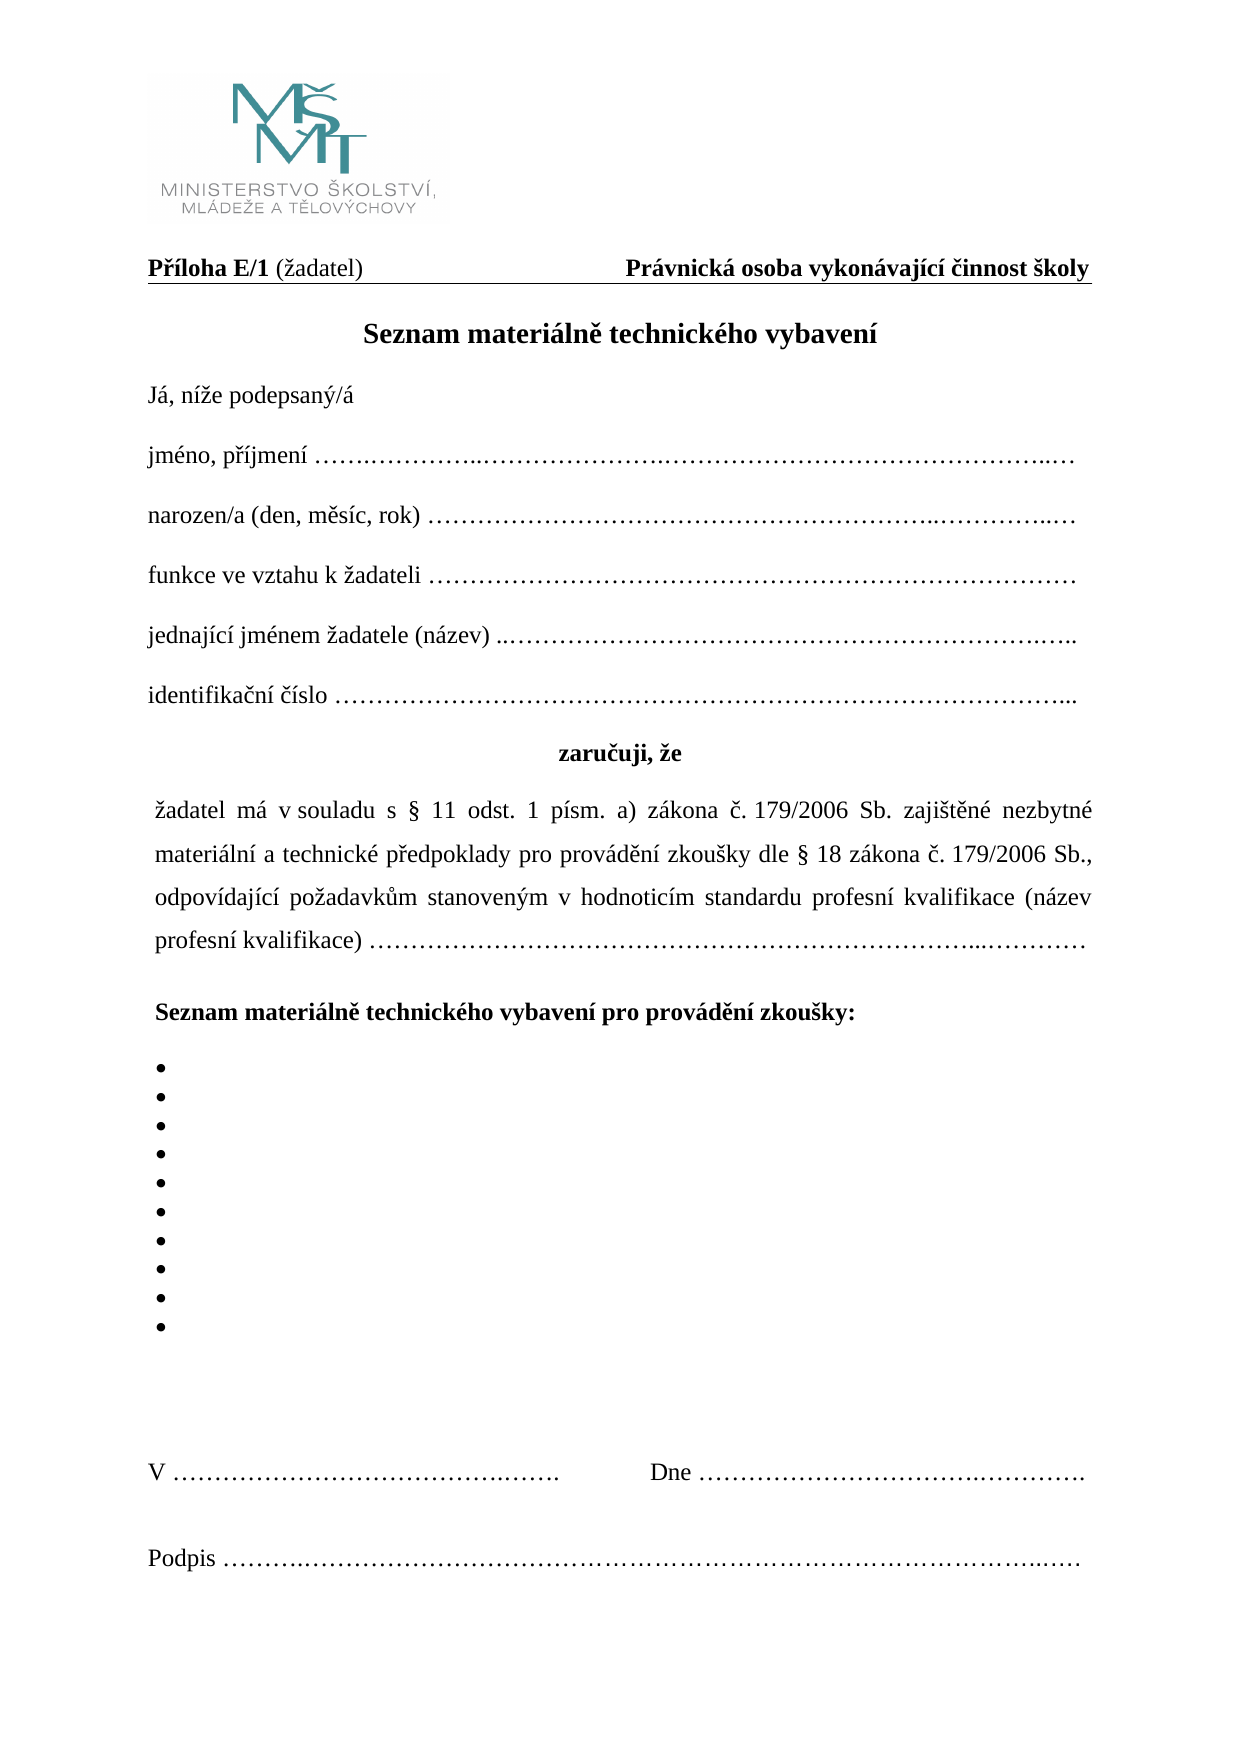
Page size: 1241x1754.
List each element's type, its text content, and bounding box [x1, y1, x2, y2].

text zaručuji, že [148, 738, 1092, 767]
text Podpis ……….……………………………………………………………………………...…. [148, 1543, 1092, 1572]
text žadatel má v souladu s § 11 odst. 1 písm. a) zákona č. 179/2006 Sb. zajištěné nezbytné materiální a technické předpoklady pro provádění zkoušky dle § 18 zákona č. 179/2006 Sb., odpovídající požadavkům stanoveným v hodnoticím standardu profesní kvalifikace (název profesní kvalifikace) ………………………………………………………………...………… [154, 796, 1092, 954]
picture [147, 73, 450, 224]
text identifikační číslo ……………………………………………………………………………... [148, 681, 1092, 709]
text funkce ve vztahu k žadateli …………………………………………………………………… [148, 561, 1092, 589]
text Seznam materiálně technického vybavení [148, 316, 1092, 349]
text Seznam materiálně technického vybavení pro provádění zkoušky: [155, 997, 1092, 1026]
text V ………………………………….……. Dne …………………………….…………. [148, 1457, 1092, 1486]
text narozen/a (den, měsíc, rok) ……………………………………………………..…………..… [148, 501, 1092, 529]
text jméno, příjmení …….…………..………………….………………………………………..… [148, 441, 1092, 469]
text jednající jménem žadatele (název) ..……………………………………………………….….. [148, 621, 1092, 649]
text Já, níže podepsaný/á [148, 381, 1092, 409]
text Příloha E/1 (žadatel) Právnická osoba vykonávající činnost školy [148, 253, 1092, 283]
